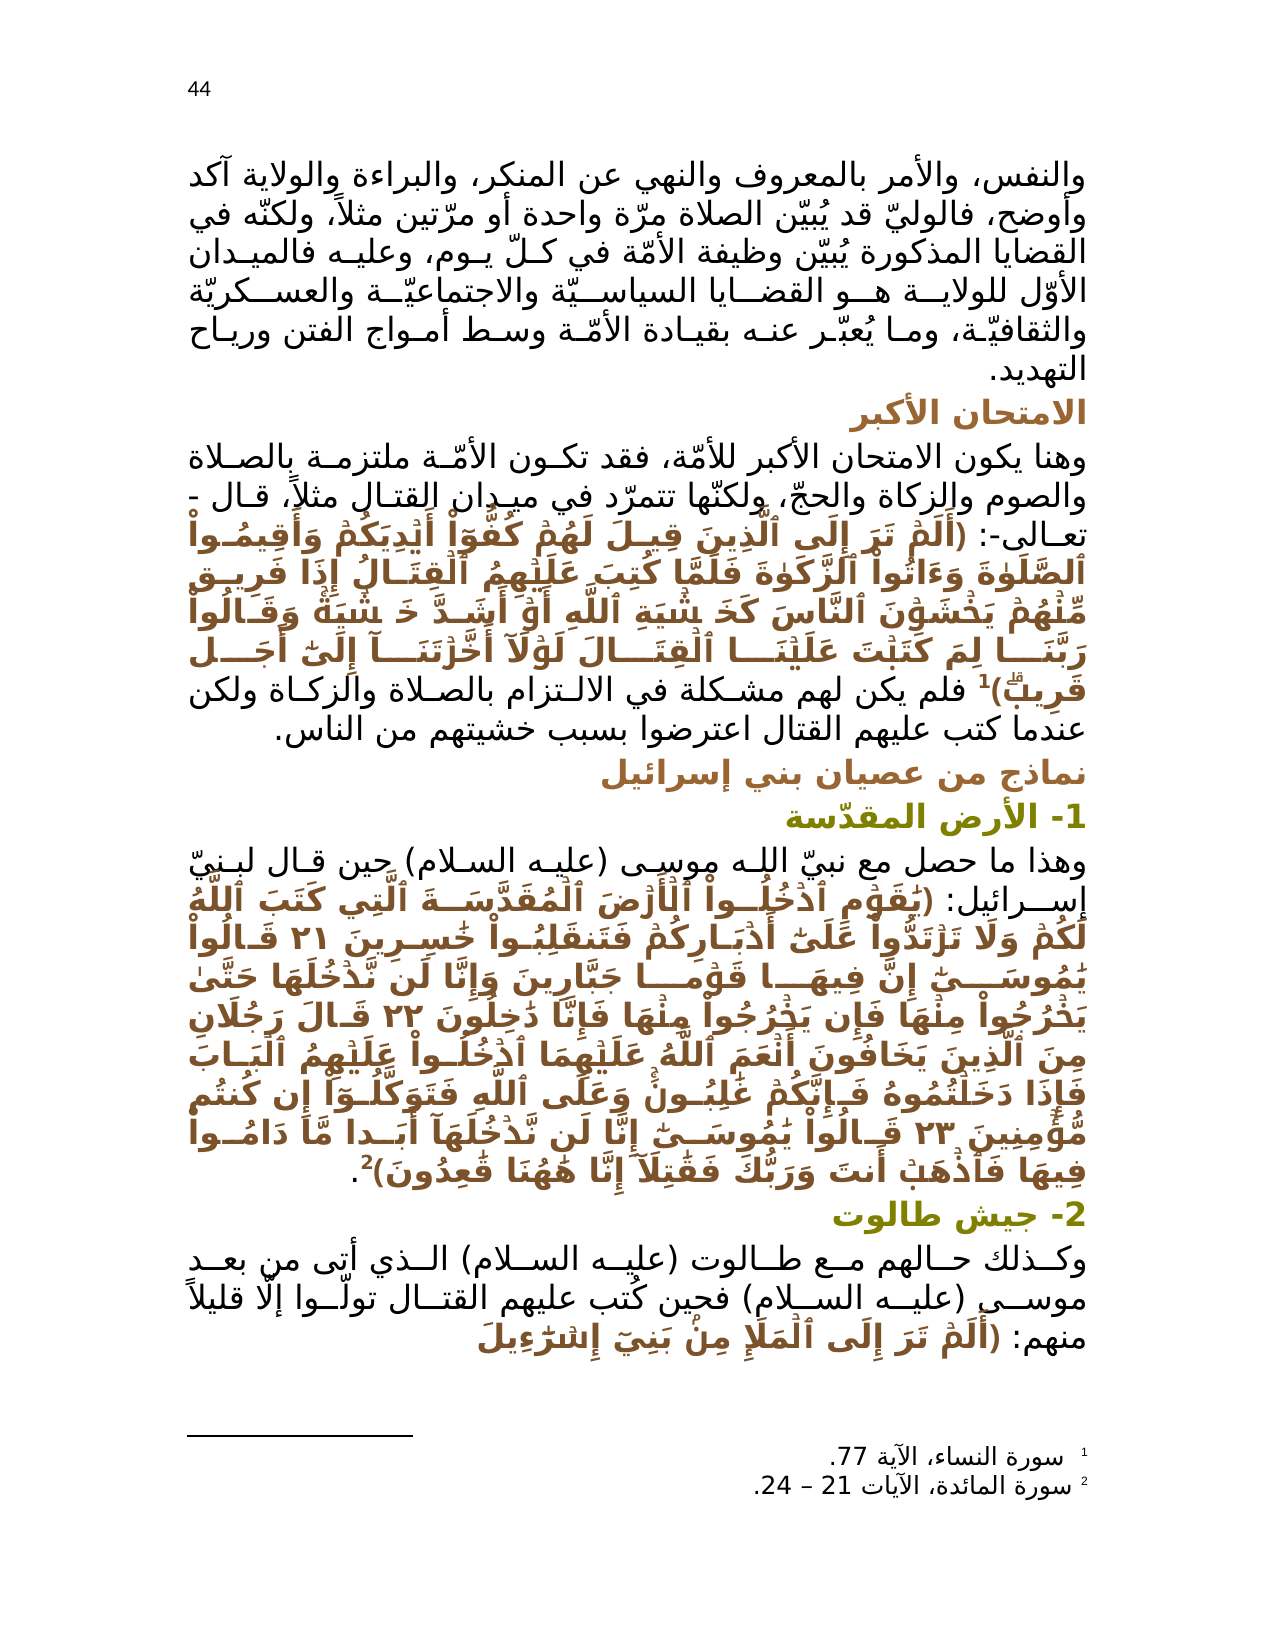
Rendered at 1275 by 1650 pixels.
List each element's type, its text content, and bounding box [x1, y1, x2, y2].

text 1- الأرض المقدّسة [187, 797, 1087, 836]
text وكذلك حالهم مع طالوت (عليه السلام) الذي أتى من بعد موسى (عليه السلام) فحين كُتب عليهم القتال تولّوا إلّا قليلاً منهم: ﴿أَلَمۡ تَرَ إِلَى ٱلۡمَلَإِ مِنۢ بَنِيٓ إِسۡرَٰٓءِيلَ [187, 1240, 1087, 1356]
text وهنا يكون الامتحان الأكبر للأمّة، فقد تكون الأمّة ملتزمة بالصلاة والصوم والزكاة والحجّ، ولكنّها تتمرّد في ميدان القتال مثلاً، قال -تعالى-: ﴿أَلَمۡ تَرَ إِلَى ٱلَّذِينَ قِيلَ لَهُمۡ كُفُّوٓاْ أَيۡدِيَكُمۡ وَأَقِيمُواْ ٱلصَّلَوٰةَ وَءَاتُواْ ٱلزَّكَوٰةَ فَلَمَّا كُتِبَ عَلَيۡهِمُ ٱلۡقِتَالُ إِذَا فَرِيق مِّنۡهُمۡ يَخۡشَوۡنَ ٱلنَّاسَ كَخَشۡيَةِ ٱللَّهِ أَوۡ أَشَدَّ خَشۡيَةۚ وَقَالُواْ رَبَّنَا لِمَ كَتَبۡتَ عَلَيۡنَا ٱلۡقِتَالَ لَوۡلَآ أَخَّرۡتَنَآ إِلَىٰٓ أَجَل قَرِيبۗ﴾ فلم يكن لهم مشكلة في الالتزام بالصلاة والزكاة ولكن عندما كتب عليهم القتال اعترضوا بسبب خشيتهم من الناس. [187, 437, 1087, 748]
text وهذا ما حصل مع نبيّ الله موسى (عليه السلام) حين قال لبنيّ إسرائيل: ﴿يَٰقَوۡمِ ٱدۡخُلُواْ ٱلۡأَرۡضَ ٱلۡمُقَدَّسَةَ ٱلَّتِي كَتَبَ ٱللَّهُ لَكُمۡ وَلَا تَرۡتَدُّواْ عَلَىٰٓ أَدۡبَارِكُمۡ فَتَنقَلِبُواْ خَٰسِرِينَ ٢١ قَالُواْ يَٰمُوسَىٰٓ إِنَّ فِيهَا قَوۡما جَبَّارِينَ وَإِنَّا لَن نَّدۡخُلَهَا حَتَّىٰ يَخۡرُجُواْ مِنۡهَا فَإِن يَخۡرُجُواْ مِنۡهَا فَإِنَّا دَٰخِلُونَ ٢٢ قَالَ رَجُلَانِ مِنَ ٱلَّذِينَ يَخَافُونَ أَنۡعَمَ ٱللَّهُ عَلَيۡهِمَا ٱدۡخُلُواْ عَلَيۡهِمُ ٱلۡبَابَ فَإِذَا دَخَلۡتُمُوهُ فَإِنَّكُمۡ غَٰلِبُونَۚ وَعَلَى ٱللَّهِ فَتَوَكَّلُوٓاْ إِن كُنتُم مُّؤۡمِنِينَ ٢٣ قَالُواْ يَٰمُوسَىٰٓ إِنَّا لَن نَّدۡخُلَهَآ أَبَدا مَّا دَامُواْ فِيهَا فَٱذۡهَبۡ أَنتَ وَرَبُّكَ فَقَٰتِلَآ إِنَّا هَٰهُنَا قَٰعِدُونَ﴾. [187, 841, 1087, 1191]
text نماذج من عصيان بني إسرائيل [187, 753, 1087, 792]
text 2- جيش طالوت [187, 1196, 1087, 1235]
text والنفس، والأمر بالمعروف والنهي عن المنكر، والبراءة والولاية آكد وأوضح، فالوليّ قد يُبيّن الصلاة مرّة واحدة أو مرّتين مثلاً، ولكنّه في القضايا المذكورة يُبيّن وظيفة الأمّة في كلّ يوم، وعليه فالميدان الأوّل للولاية هو القضايا السياسيّة والاجتماعيّة والعسكريّة والثقافيّة، وما يُعبّر عنه بقيادة الأمّة وسط أمواج الفتن ورياح التهديد. [187, 155, 1087, 388]
text الامتحان الأكبر [187, 393, 1087, 432]
